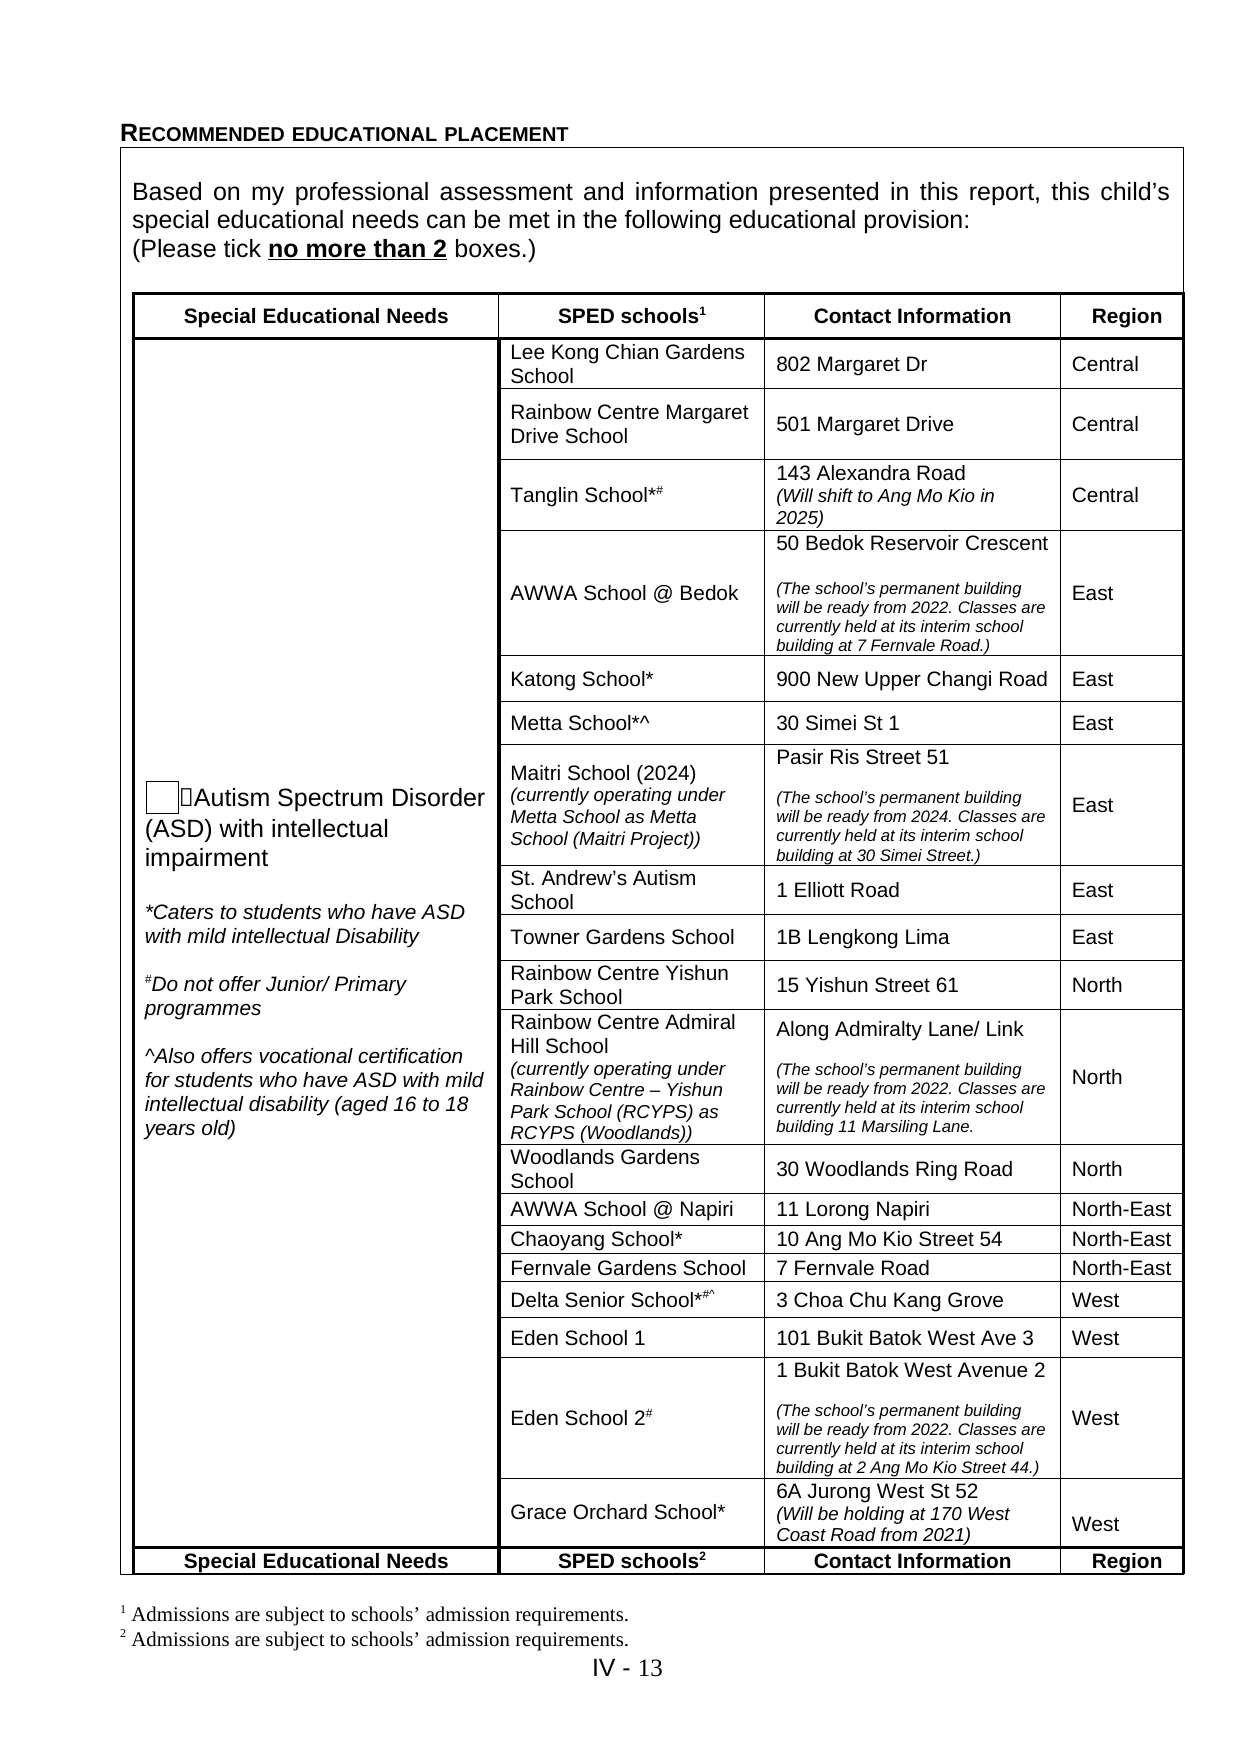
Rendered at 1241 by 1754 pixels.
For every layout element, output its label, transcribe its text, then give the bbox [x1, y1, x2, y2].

text Recommended educational placement [120, 118, 1134, 147]
